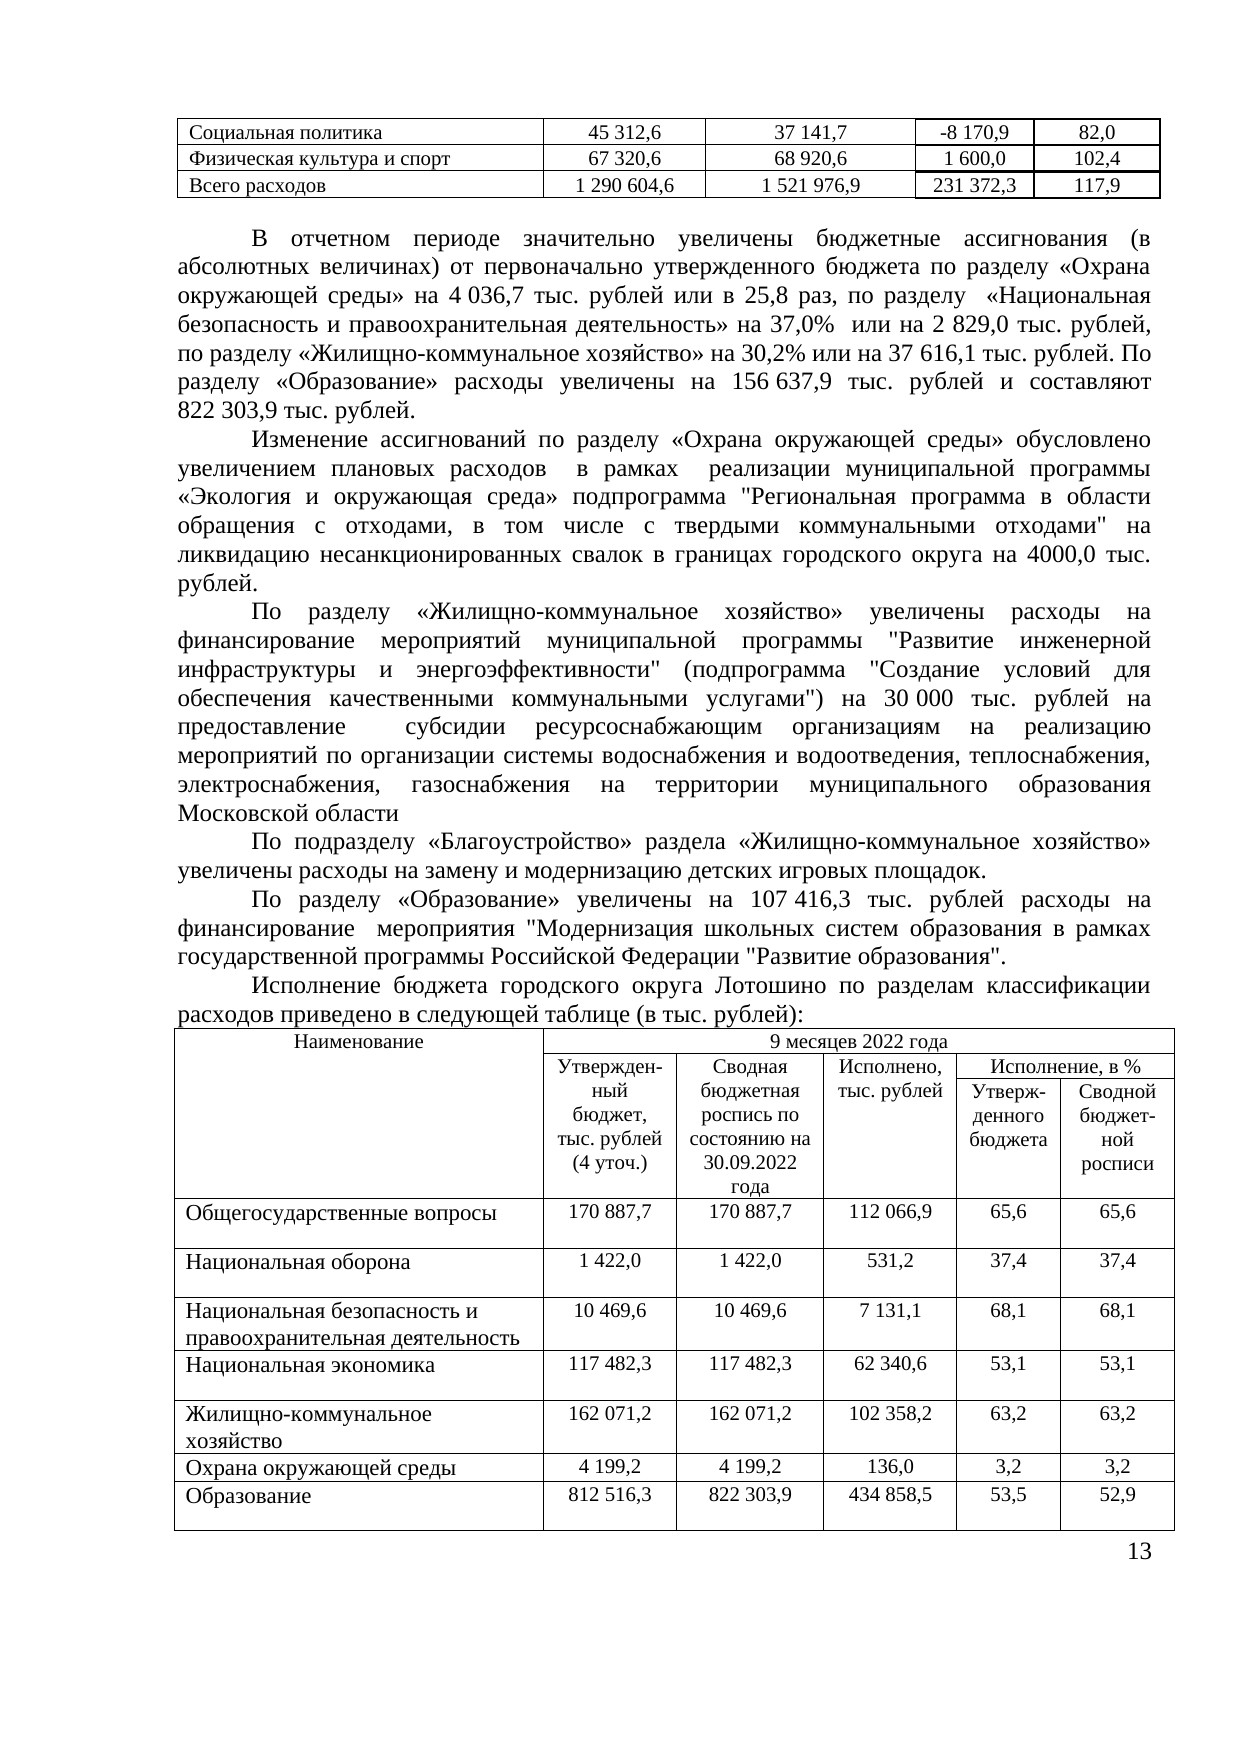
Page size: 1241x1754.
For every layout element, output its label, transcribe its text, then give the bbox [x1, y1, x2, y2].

table_cell Национальная экономика [175, 1351, 543, 1399]
table_cell 102,4 [1035, 146, 1159, 170]
table_cell Утверж-денного бюджета [957, 1079, 1060, 1198]
table_cell 1 600,0 [916, 146, 1033, 170]
table_cell 102 358,2 [824, 1401, 956, 1453]
table_cell 162 071,2 [677, 1401, 823, 1453]
table_cell 3,2 [1061, 1454, 1174, 1481]
table_cell 68,1 [957, 1298, 1060, 1350]
table_cell 434 858,5 [824, 1482, 956, 1530]
table_cell 1 290 604,6 [544, 171, 705, 197]
table_cell 45 312,6 [544, 119, 705, 144]
table_cell 82,0 [1035, 120, 1159, 144]
table_cell 170 887,7 [677, 1199, 823, 1247]
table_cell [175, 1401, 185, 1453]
table_cell Образование [175, 1482, 543, 1530]
table_cell 53,1 [957, 1351, 1060, 1399]
table_cell 53,1 [1061, 1351, 1174, 1399]
table_cell -8 170,9 [916, 120, 1033, 144]
table_cell 63,2 [957, 1401, 1060, 1453]
text В отчетном периоде значительно увеличены бюджетные ассигнования (в абсолютных величинах) от первоначально утвержденного бюджета по разделу «Охрана окружающей среды» на 4 036,7 тыс. рублей или в 25,8 раз, по разделу «Национальная безопасность и правоохранительная деятельность» на 37,0% или на 2 829,0 тыс. рублей, по разделу «Жилищно-коммунальное хозяйство» на 30,2% или на 37 616,1 тыс. рублей. По разделу «Образование» расходы увеличены на 156 637,9 тыс. рублей и составляют 822 303,9 тыс. рублей. [177, 223, 1152, 424]
text По разделу «Образование» увеличены на 107 416,3 тыс. рублей расходы на финансирование мероприятия "Модернизация школьных систем образования в рамках государственной программы Российской Федерации "Развитие образования". [177, 884, 1152, 970]
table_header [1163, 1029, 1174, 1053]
text По разделу «Жилищно-коммунальное хозяйство» увеличены расходы на финансирование мероприятий муниципальной программы "Развитие инженерной инфраструктуры и энергоэффективности" (подпрограмма "Создание условий для обеспечения качественными коммунальными услугами") на 30 000 тыс. рублей на предоставление субсидии ресурсоснабжающим организациям на реализацию мероприятий по организации системы водоснабжения и водоотведения, теплоснабжения, электроснабжения, газоснабжения на территории муниципального образования Московской области [177, 596, 1152, 826]
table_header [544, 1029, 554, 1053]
table_cell 112 066,9 [824, 1199, 956, 1247]
table_cell 68,1 [1061, 1298, 1174, 1350]
table_cell 4 199,2 [677, 1454, 823, 1481]
table_cell 37,4 [1061, 1249, 1174, 1297]
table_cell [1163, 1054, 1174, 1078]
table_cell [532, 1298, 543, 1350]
text Изменение ассигнований по разделу «Охрана окружающей среды» обусловлено увеличением плановых расходов в рамках реализации муниципальной программы «Экология и окружающая среда» подпрограмма "Региональная программа в области обращения с отходами, в том числе с твердыми коммунальными отходами" на ликвидацию несанкционированных свалок в границах городского округа на 4000,0 тыс. рублей. [177, 424, 1152, 596]
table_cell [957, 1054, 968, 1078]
table_cell 65,6 [957, 1199, 1060, 1247]
table_cell 10 469,6 [544, 1298, 676, 1350]
table_cell 117,9 [1035, 173, 1159, 197]
table_cell Исполнено, тыс. рублей [824, 1054, 956, 1198]
table_cell 231 372,3 [916, 173, 1033, 197]
text Исполнение бюджета городского округа Лотошино по разделам классификации расходов приведено в следующей таблице (в тыс. рублей): [177, 970, 1152, 1028]
table_cell 67 320,6 [544, 145, 705, 170]
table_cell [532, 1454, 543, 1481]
table_cell 1 422,0 [544, 1249, 676, 1297]
table_cell 52,9 [1061, 1482, 1174, 1530]
table_cell Социальная политика [178, 119, 543, 144]
table_cell 68 920,6 [706, 145, 915, 170]
table_cell 136,0 [824, 1454, 956, 1481]
table_cell Всего расходов [178, 171, 543, 197]
table_cell 37,4 [957, 1249, 1060, 1297]
table_cell 63,2 [1061, 1401, 1174, 1453]
table_cell 1 422,0 [677, 1249, 823, 1297]
table_cell 37 141,7 [706, 119, 915, 144]
table_cell Утвержден-ный бюджет, тыс. рублей (4 уточ.) [544, 1054, 676, 1198]
table_cell 53,5 [957, 1482, 1060, 1530]
table_cell 117 482,3 [677, 1351, 823, 1399]
table_cell Общегосударственные вопросы [175, 1199, 543, 1247]
table_cell Национальная оборона [175, 1249, 543, 1297]
table_cell 62 340,6 [824, 1351, 956, 1399]
table_cell 65,6 [1061, 1199, 1174, 1247]
table_cell 822 303,9 [677, 1482, 823, 1530]
text По подразделу «Благоустройство» раздела «Жилищно-коммунальное хозяйство» увеличены расходы на замену и модернизацию детских игровых площадок. [177, 826, 1152, 884]
table_cell 1 521 976,9 [706, 171, 915, 197]
table_cell 3,2 [957, 1454, 1060, 1481]
table_header Наименование [175, 1029, 543, 1198]
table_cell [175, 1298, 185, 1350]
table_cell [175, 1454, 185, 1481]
table_cell 7 131,1 [824, 1298, 956, 1350]
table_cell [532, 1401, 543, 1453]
table_cell 4 199,2 [544, 1454, 676, 1481]
table_cell Сводной бюджет-ной росписи [1061, 1079, 1174, 1198]
table_cell 162 071,2 [544, 1401, 676, 1453]
table_cell Физическая культура и спорт [178, 145, 543, 170]
table_cell 10 469,6 [677, 1298, 823, 1350]
